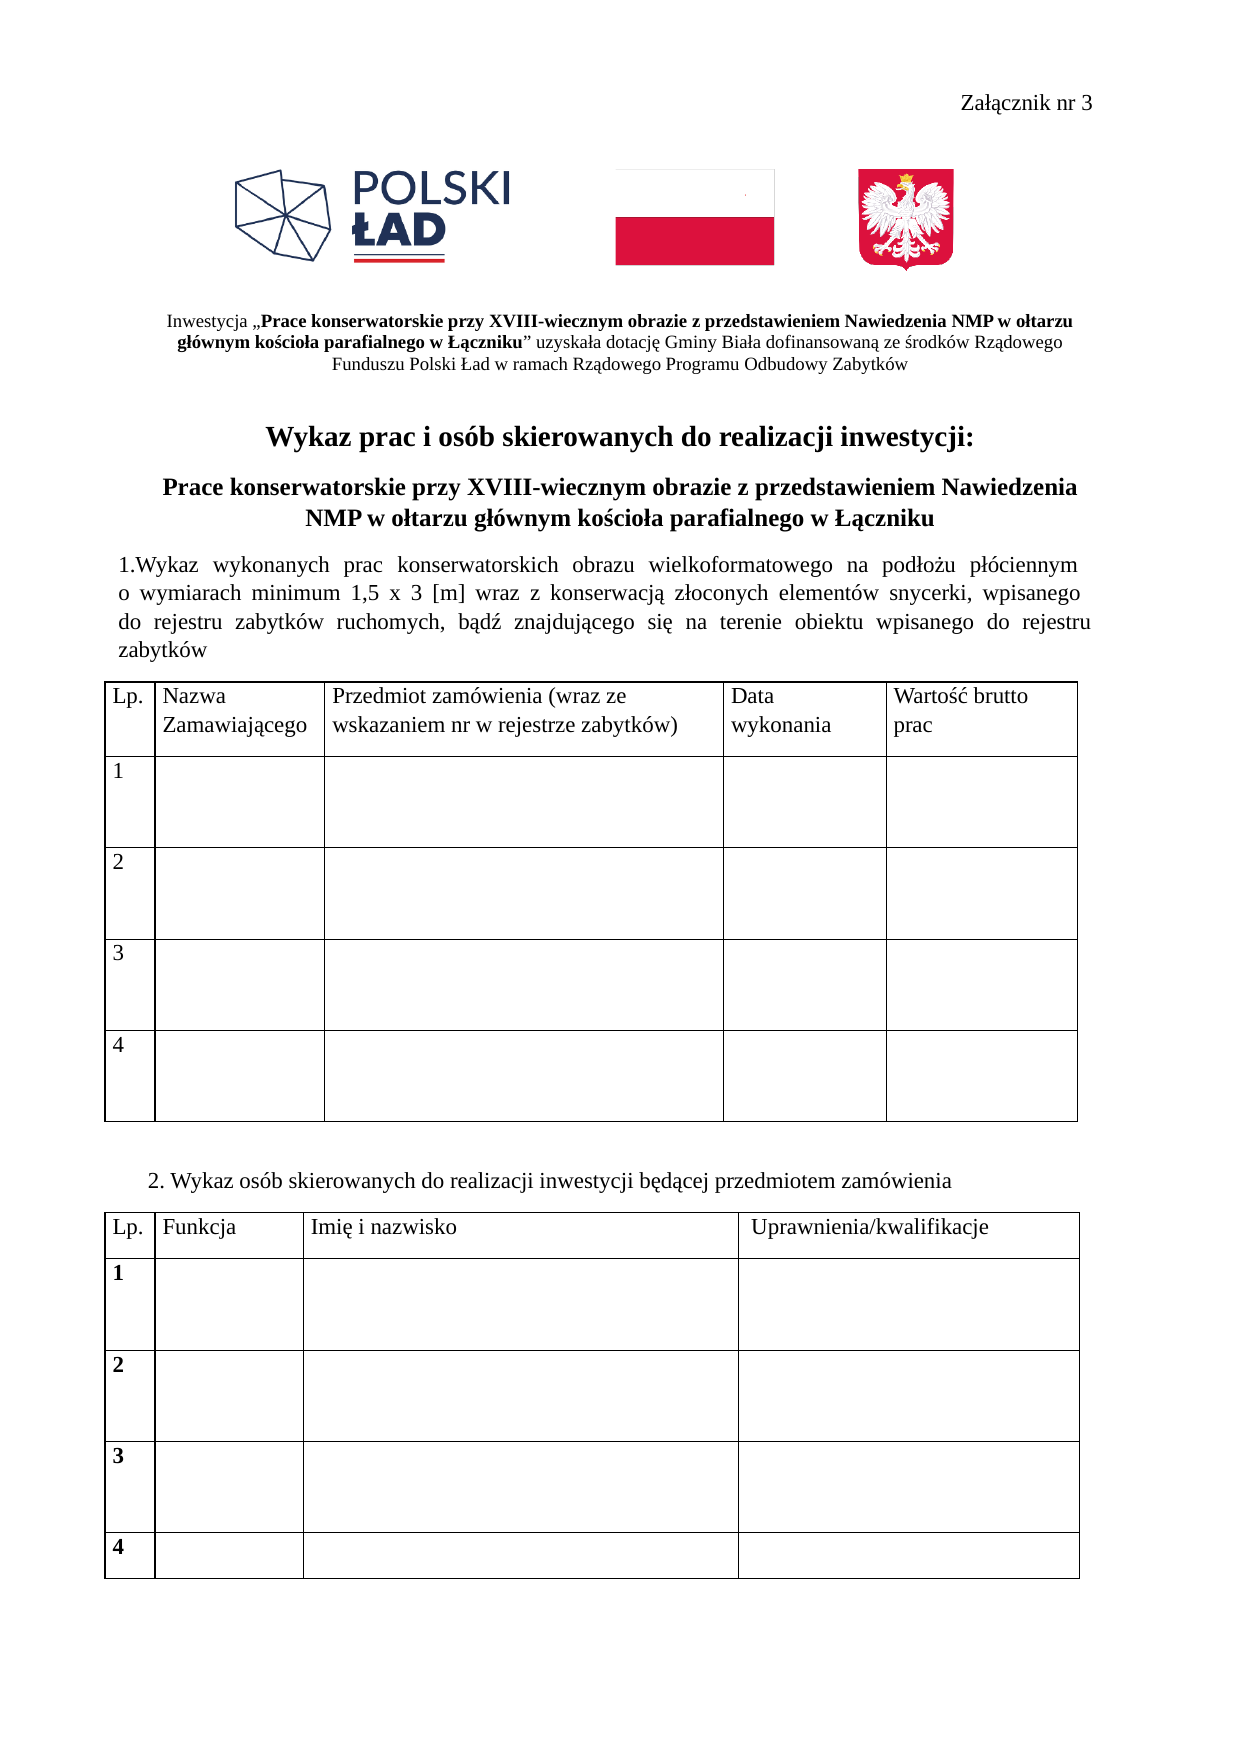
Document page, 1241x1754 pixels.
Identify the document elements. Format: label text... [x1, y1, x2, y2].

table_cell 3 [106, 1442, 154, 1532]
table_cell [325, 940, 723, 1030]
table_cell [887, 940, 1077, 1030]
table_cell [156, 1259, 303, 1349]
picture [615, 169, 954, 271]
table_cell [887, 848, 1077, 938]
text Wykaz prac i osób skierowanych do realizacji inwestycji: [148, 419, 1093, 453]
table_cell 1 [106, 1259, 154, 1349]
table_cell [304, 1259, 738, 1349]
table_cell [739, 1351, 1079, 1441]
table_cell [304, 1442, 738, 1532]
table_cell [724, 848, 886, 938]
table_cell [156, 1031, 324, 1121]
text 2. Wykaz osób skierowanych do realizacji inwestycji będącej przedmiotem zamówienia [148, 1167, 1093, 1193]
table_cell [724, 757, 886, 847]
text Prace konserwatorskie przy XVIII-wiecznym obrazie z przedstawieniem Nawiedzenia NMP w ołtarzu głównym kościoła parafialnego w Łączniku [148, 472, 1093, 532]
table_cell [325, 1031, 723, 1121]
table_cell [156, 1351, 303, 1441]
table_cell [739, 1442, 1079, 1532]
table_header Data wykonania [724, 683, 886, 756]
table_cell [887, 1031, 1077, 1121]
table_cell [739, 1259, 1079, 1349]
table_header Lp. [106, 683, 154, 756]
text Inwestycja „Prace konserwatorskie przy XVIII-wiecznym obrazie z przedstawieniem Nawiedzenia NMP w ołtarzu głównym kościoła parafialnego w Łączniku” uzyskała dotację Gminy Biała dofinansowaną ze środków Rządowego Funduszu Polski Ład w ramach Rządowego Programu Odbudowy Zabytków [148, 309, 1093, 374]
table_header Nazwa Zamawiającego [156, 683, 324, 756]
table_cell 4 [106, 1031, 154, 1121]
table_cell 3 [106, 940, 154, 1030]
table_cell [304, 1351, 738, 1441]
table_cell 4 [106, 1533, 154, 1578]
text Załącznik nr 3 [148, 89, 1093, 115]
table_cell [156, 757, 324, 847]
table_cell [325, 757, 723, 847]
table_header Imię i nazwisko [304, 1213, 738, 1258]
picture [207, 136, 544, 286]
table_cell [156, 1533, 303, 1578]
table_header Lp. [106, 1213, 154, 1258]
table_cell [724, 940, 886, 1030]
table_cell [887, 757, 1077, 847]
table_cell 2 [106, 848, 154, 938]
table_cell 1 [106, 757, 154, 847]
table_cell [156, 848, 324, 938]
table_cell [724, 1031, 886, 1121]
table_cell 2 [106, 1351, 154, 1441]
table_header Wartość brutto prac [887, 683, 1077, 756]
table_cell [156, 1442, 303, 1532]
table_header Funkcja [156, 1213, 303, 1258]
table_cell [304, 1533, 738, 1578]
table_cell [156, 940, 324, 1030]
table_cell [739, 1533, 1079, 1578]
table_cell [325, 848, 723, 938]
table_header Uprawnienia/kwalifikacje [739, 1213, 1079, 1258]
table_header Przedmiot zamówienia (wraz ze wskazaniem nr w rejestrze zabytków) [325, 683, 723, 756]
text 1.Wykaz wykonanych prac konserwatorskich obrazu wielkoformatowego na podłożu płóciennym o wymiarach minimum 1,5 x 3 [m] wraz z konserwacją złoconych elementów snycerki, wpisanego do rejestru zabytków ruchomych, bądź znajdującego się na terenie obiektu wpisanego do rejestru zabytków [118, 551, 1093, 663]
